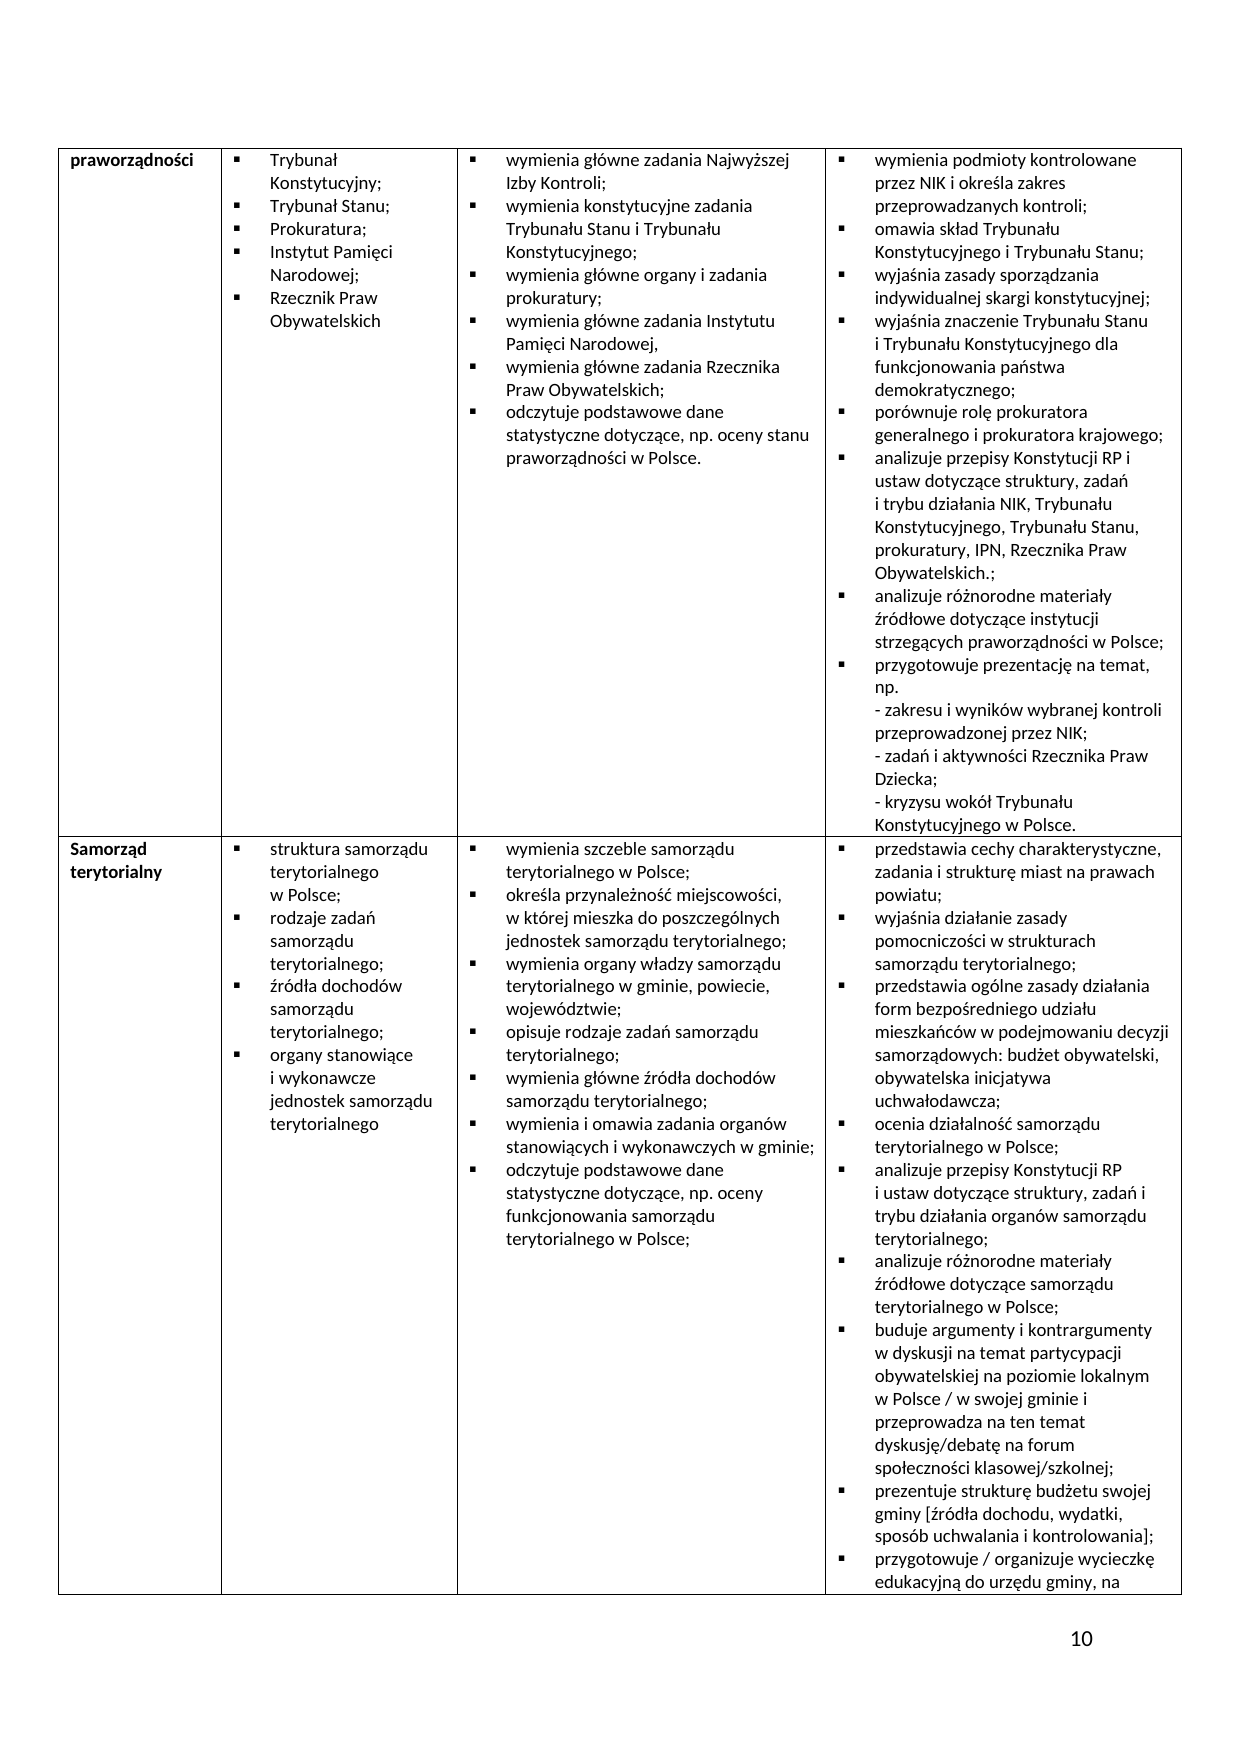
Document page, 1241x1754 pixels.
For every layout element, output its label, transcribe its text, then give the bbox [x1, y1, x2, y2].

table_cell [59, 149, 221, 836]
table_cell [222, 149, 457, 836]
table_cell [826, 837, 1181, 1593]
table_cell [458, 837, 825, 1593]
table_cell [222, 837, 457, 1593]
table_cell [59, 837, 221, 1593]
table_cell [458, 149, 825, 836]
